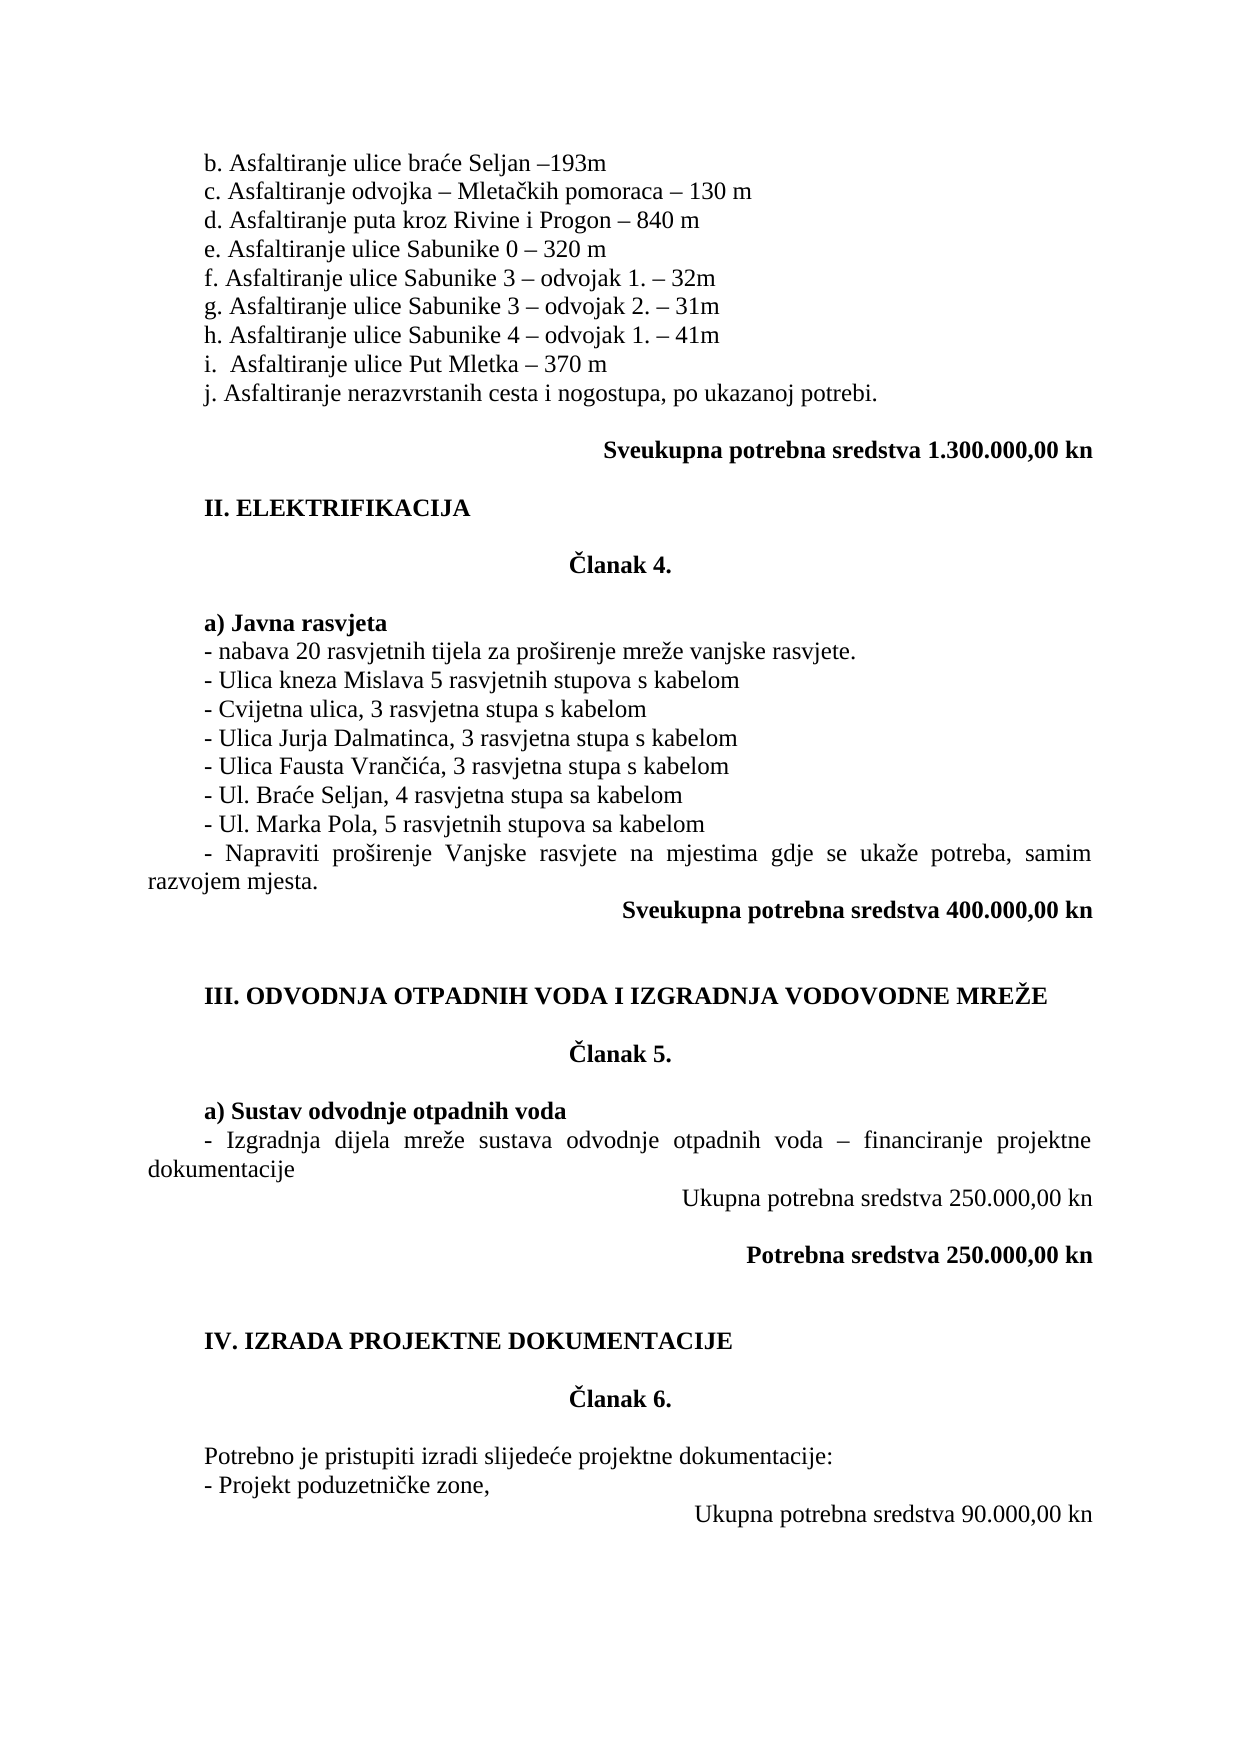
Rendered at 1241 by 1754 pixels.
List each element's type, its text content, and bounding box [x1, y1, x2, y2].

text Članak 6. [148, 1384, 1093, 1413]
text II. ELEKTRIFIKACIJA [148, 493, 1093, 521]
text g. Asfaltiranje ulice Sabunike 3 – odvojak 2. – 31m [148, 291, 1093, 320]
text Ukupna potrebna sredstva 250.000,00 kn [148, 1183, 1093, 1211]
text a) Javna rasvjeta [148, 608, 1093, 636]
text - Projekt poduzetničke zone, [148, 1470, 1093, 1499]
text - Ul. Marka Pola, 5 rasvjetnih stupova sa kabelom [148, 809, 1093, 838]
text - Napraviti proširenje Vanjske rasvjete na mjestima gdje se ukaže potreba, samim razvojem mjesta. [148, 838, 1093, 895]
text - Ulica Fausta Vrančića, 3 rasvjetna stupa s kabelom [148, 751, 1093, 780]
text - Ul. Braće Seljan, 4 rasvjetna stupa sa kabelom [148, 780, 1093, 809]
text - nabava 20 rasvjetnih tijela za proširenje mreže vanjske rasvjete. [148, 636, 1093, 665]
text Potrebna sredstva 250.000,00 kn [148, 1240, 1093, 1269]
text Sveukupna potrebna sredstva 400.000,00 kn [148, 895, 1093, 924]
text Potrebno je pristupiti izradi slijedeće projektne dokumentacije: [148, 1441, 1093, 1470]
text j. Asfaltiranje nerazvrstanih cesta i nogostupa, po ukazanoj potrebi. [148, 378, 1093, 406]
text - Ulica Jurja Dalmatinca, 3 rasvjetna stupa s kabelom [148, 723, 1093, 751]
text b. Asfaltiranje ulice braće Seljan –193m [148, 148, 1093, 176]
text Članak 5. [148, 1039, 1093, 1068]
text i. Asfaltiranje ulice Put Mletka – 370 m [148, 349, 1093, 378]
text - Ulica kneza Mislava 5 rasvjetnih stupova s kabelom [148, 665, 1093, 694]
text Članak 4. [148, 550, 1093, 579]
text e. Asfaltiranje ulice Sabunike 0 – 320 m [148, 234, 1093, 263]
text c. Asfaltiranje odvojka – Mletačkih pomoraca – 130 m [148, 176, 1093, 205]
text Ukupna potrebna sredstva 90.000,00 kn [148, 1499, 1093, 1528]
text Sveukupna potrebna sredstva 1.300.000,00 kn [148, 435, 1093, 464]
text - Izgradnja dijela mreže sustava odvodnje otpadnih voda – financiranje projektne dokumentacije [148, 1125, 1093, 1183]
text - Cvijetna ulica, 3 rasvjetna stupa s kabelom [148, 694, 1093, 723]
text d. Asfaltiranje puta kroz Rivine i Progon – 840 m [148, 205, 1093, 234]
text IV. IZRADA PROJEKTNE DOKUMENTACIJE [148, 1326, 1093, 1355]
text h. Asfaltiranje ulice Sabunike 4 – odvojak 1. – 41m [148, 320, 1093, 349]
text f. Asfaltiranje ulice Sabunike 3 – odvojak 1. – 32m [148, 263, 1093, 291]
text a) Sustav odvodnje otpadnih voda [148, 1096, 1093, 1125]
text III. ODVODNJA OTPADNIH VODA I IZGRADNJA VODOVODNE MREŽE [148, 981, 1093, 1010]
